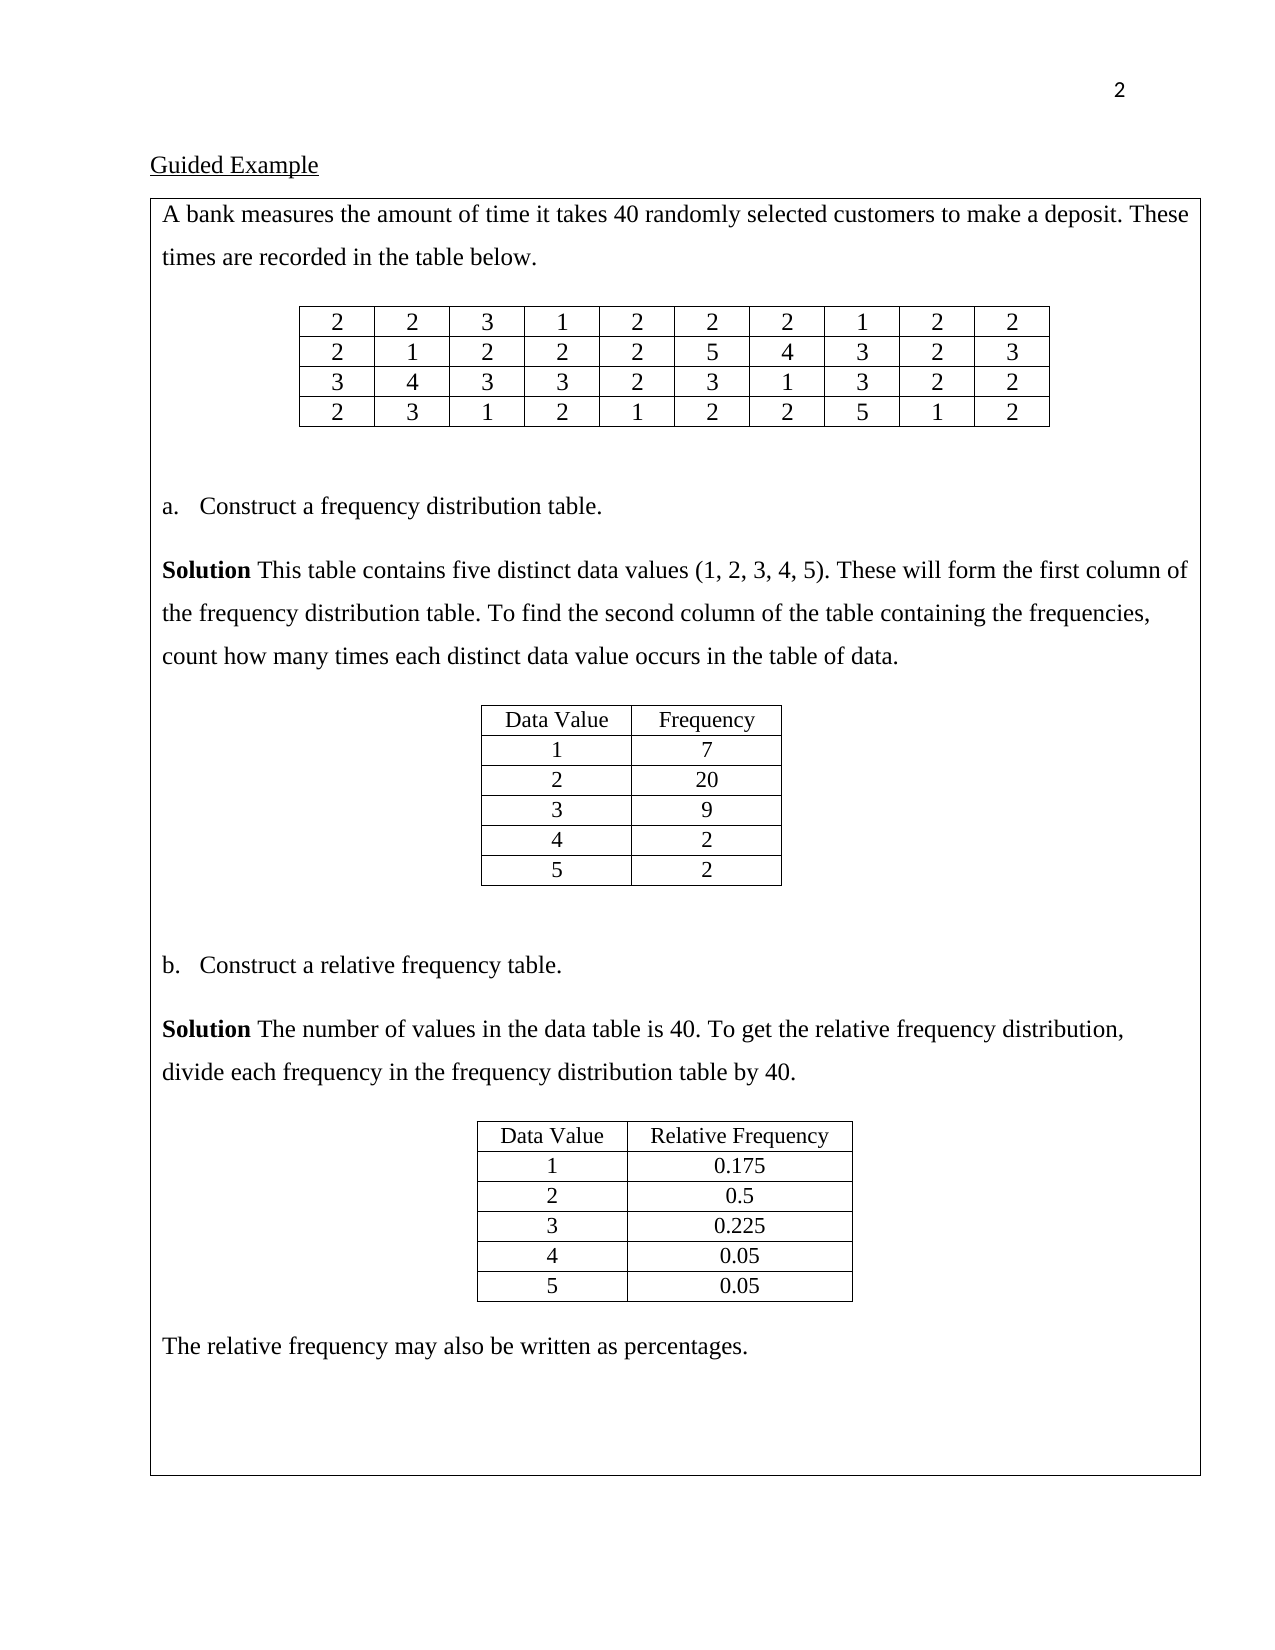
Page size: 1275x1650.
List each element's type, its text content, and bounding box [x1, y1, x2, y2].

text Guided Example [150, 150, 1125, 179]
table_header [151, 199, 1200, 1474]
